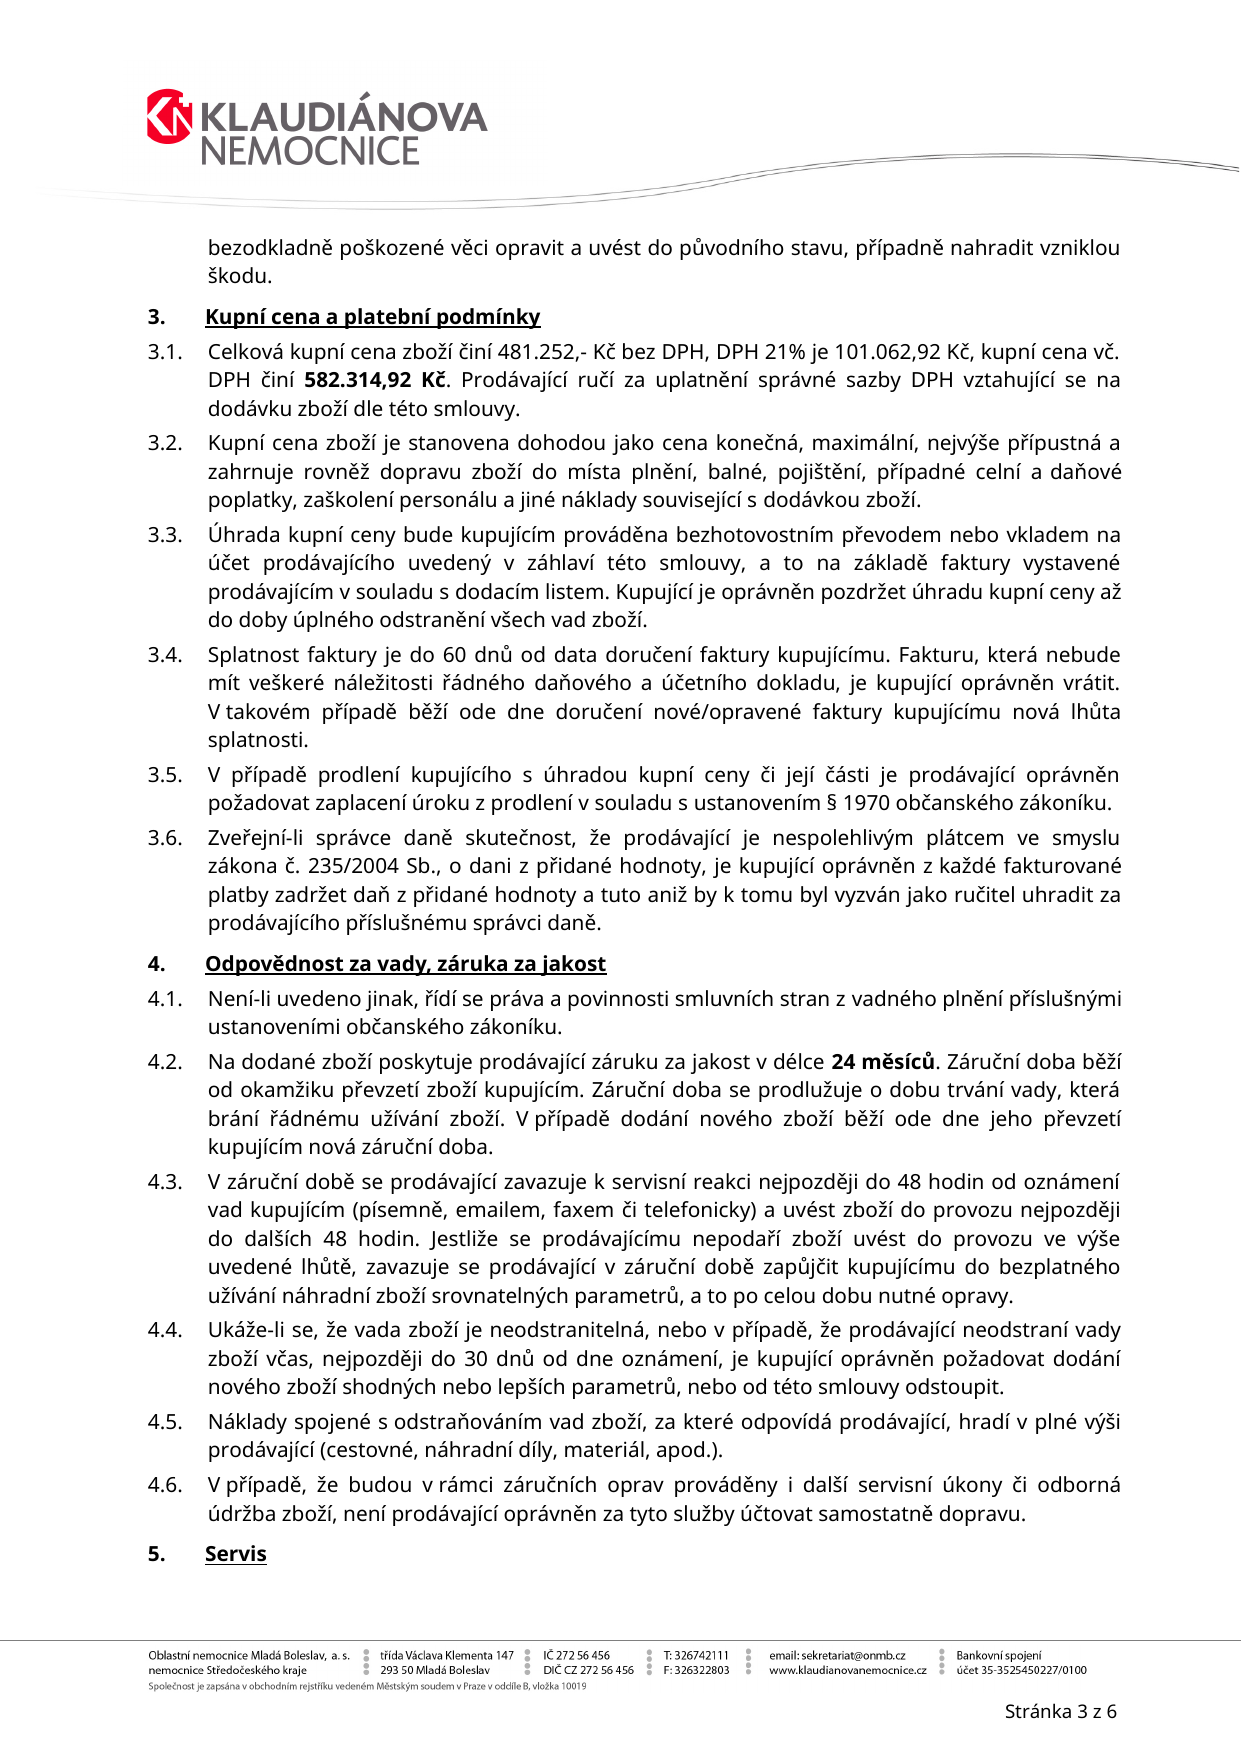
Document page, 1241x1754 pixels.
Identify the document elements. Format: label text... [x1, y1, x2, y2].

subtitle Kupní cena a platební podmínky [148, 302, 1122, 331]
subtitle V případě, že budou v rámci záručních oprav prováděny i další servisní úkony či odborná údržba zboží, není prodávající oprávněn za tyto služby účtovat samostatně dopravu. [148, 1470, 1122, 1527]
subtitle Odpovědnost za vady, záruka za jakost [148, 949, 1122, 978]
subtitle Servis [148, 1539, 1122, 1568]
picture [145, 1645, 1089, 1693]
subtitle Zveřejní-li správce daně skutečnost, že prodávající je nespolehlivým plátcem ve smyslu zákona č. 235/2004 Sb., o dani z přidané hodnoty, je kupující oprávněn z každé fakturované platby zadržet daň z přidané hodnoty a tuto aniž by k tomu byl vyzván jako ručitel uhradit za prodávajícího příslušnému správci daně. [148, 823, 1122, 937]
subtitle Celková kupní cena zboží činí 481.252,- Kč bez DPH, DPH 21% je 101.062,92 Kč, kupní cena vč. DPH činí 582.314,92 Kč. Prodávající ručí za uplatnění správné sazby DPH vztahující se na dodávku zboží dle této smlouvy. [148, 337, 1122, 422]
picture [34, 60, 1240, 221]
subtitle V případě prodlení kupujícího s úhradou kupní ceny či její části je prodávající oprávněn požadovat zaplacení úroku z prodlení v souladu s ustanovením § 1970 občanského zákoníku. [148, 760, 1122, 817]
subtitle Na dodané zboží poskytuje prodávající záruku za jakost v délce 24 měsíců. Záruční doba běží od okamžiku převzetí zboží kupujícím. Záruční doba se prodlužuje o dobu trvání vady, která brání řádnému užívání zboží. V případě dodání nového zboží běží ode dne jeho převzetí kupujícím nová záruční doba. [148, 1047, 1122, 1161]
subtitle Náklady spojené s odstraňováním vad zboží, za které odpovídá prodávající, hradí v plné výši prodávající (cestovné, náhradní díly, materiál, apod.). [148, 1407, 1122, 1464]
subtitle Není-li uvedeno jinak, řídí se práva a povinnosti smluvních stran z vadného plnění příslušnými ustanoveními občanského zákoníku. [148, 984, 1122, 1041]
subtitle V záruční době se prodávající zavazuje k servisní reakci nejpozději do 48 hodin od oznámení vad kupujícím (písemně, emailem, faxem či telefonicky) a uvést zboží do provozu nejpozději do dalších 48 hodin. Jestliže se prodávajícímu nepodaří zboží uvést do provozu ve výše uvedené lhůtě, zavazuje se prodávající v záruční době zapůjčit kupujícímu do bezplatného užívání náhradní zboží srovnatelných parametrů, a to po celou dobu nutné opravy. [148, 1167, 1122, 1309]
subtitle Úhrada kupní ceny bude kupujícím prováděna bezhotovostním převodem nebo vkladem na účet prodávajícího uvedený v záhlaví této smlouvy, a to na základě faktury vystavené prodávajícím v souladu s dodacím listem. Kupující je oprávněn pozdržet úhradu kupní ceny až do doby úplného odstranění všech vad zboží. [148, 520, 1122, 634]
subtitle Kupní cena zboží je stanovena dohodou jako cena konečná, maximální, nejvýše přípustná a zahrnuje rovněž dopravu zboží do místa plnění, balné, pojištění, případné celní a daňové poplatky, zaškolení personálu a jiné náklady související s dodávkou zboží. [148, 428, 1122, 514]
subtitle Ukáže-li se, že vada zboží je neodstranitelná, nebo v případě, že prodávající neodstraní vady zboží včas, nejpozději do 30 dnů od dne oznámení, je kupující oprávněn požadovat dodání nového zboží shodných nebo lepších parametrů, nebo od této smlouvy odstoupit. [148, 1316, 1122, 1401]
subtitle Splatnost faktury je do 60 dnů od data doručení faktury kupujícímu. Fakturu, která nebude mít veškeré náležitosti řádného daňového a účetního dokladu, je kupující oprávněn vrátit. V takovém případě běží ode dne doručení nové/opravené faktury kupujícímu nová lhůta splatnosti. [148, 640, 1122, 754]
